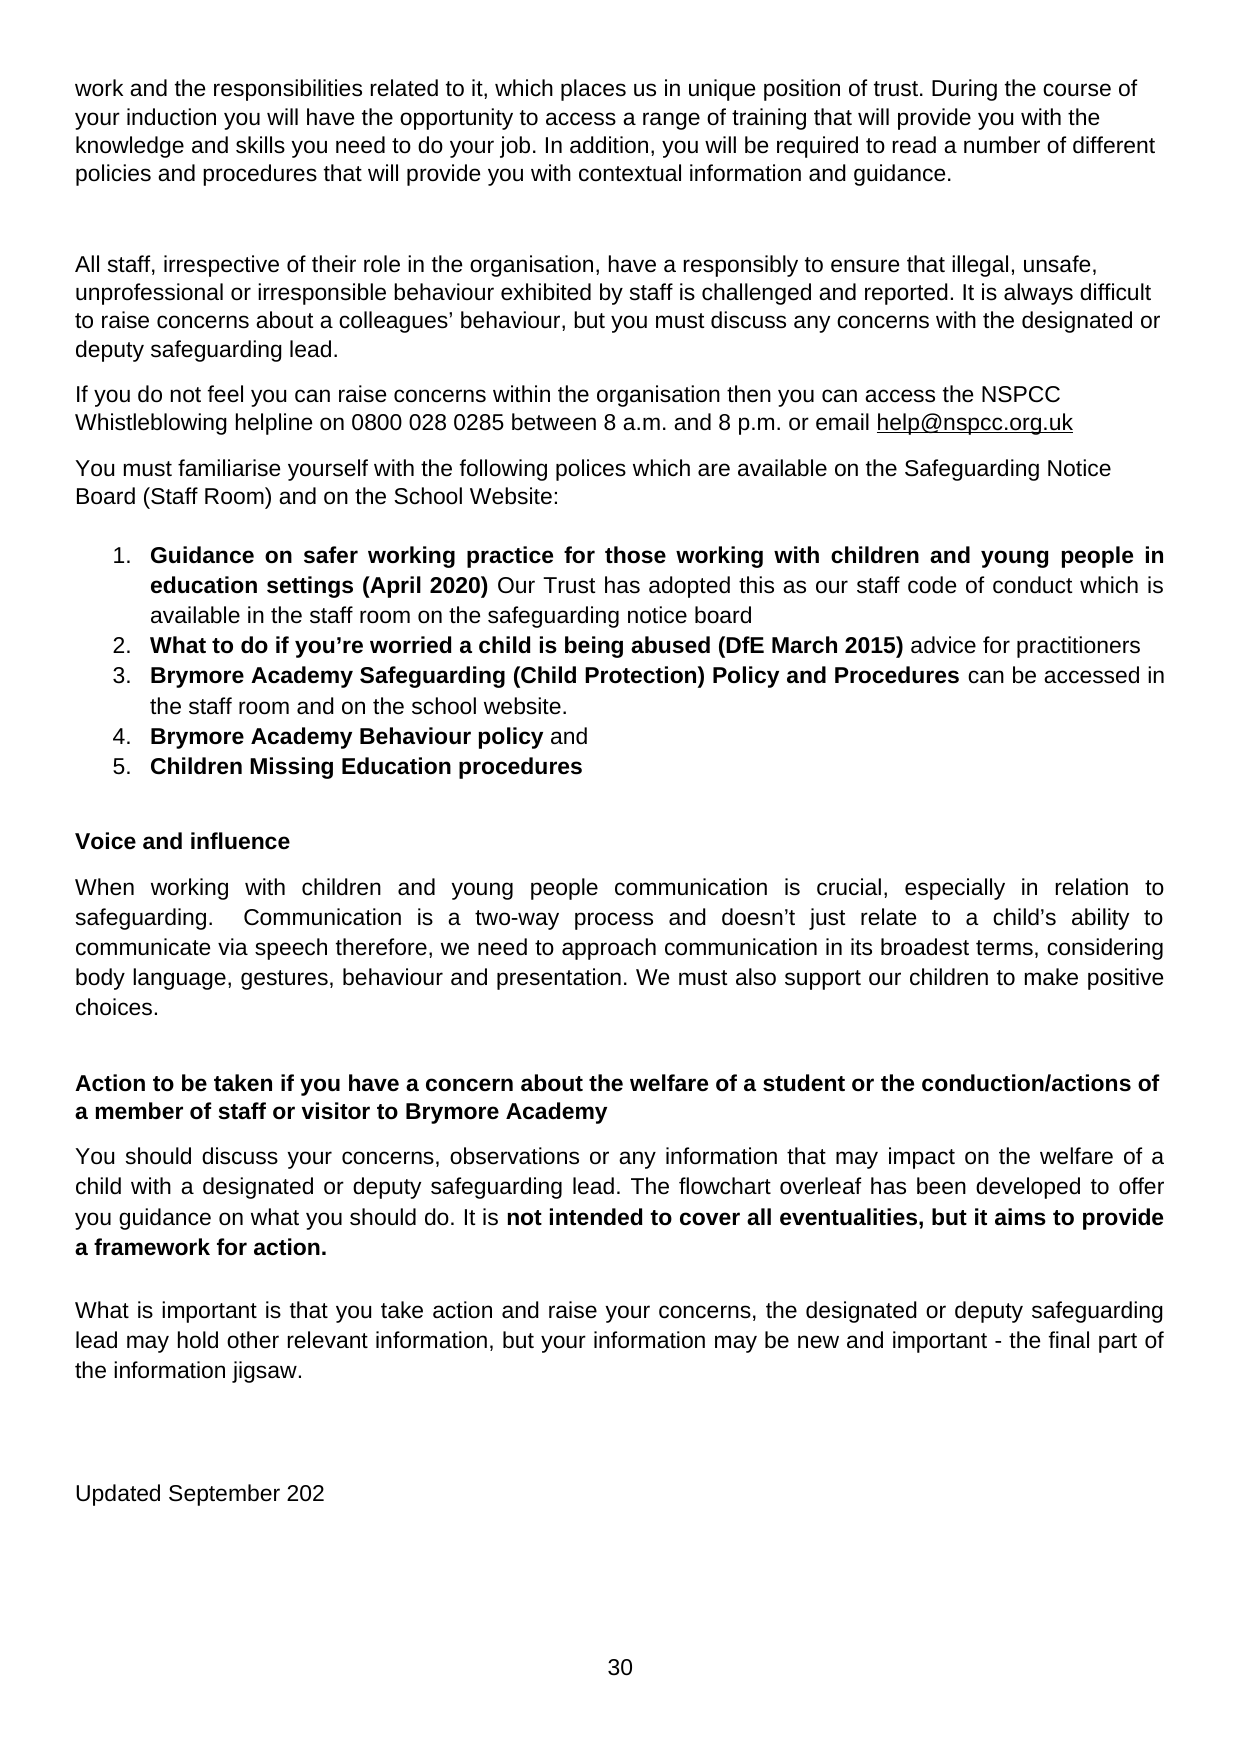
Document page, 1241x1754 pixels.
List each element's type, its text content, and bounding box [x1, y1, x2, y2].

text All staff, irrespective of their role in the organisation, have a responsibly to ensure that illegal, unsafe, unprofessional or irresponsible behaviour exhibited by staff is challenged and reported. It is always difficult to raise concerns about a colleagues’ behaviour, but you must discuss any concerns with the designated or deputy safeguarding lead. [75, 251, 1165, 362]
list Children Missing Education procedures [112, 753, 1165, 779]
text Action to be taken if you have a concern about the welfare of a student or the conduction/actions of a member of staff or visitor to Brymore Academy [75, 1069, 1165, 1124]
text When working with children and young people communication is crucial, especially in relation to safeguarding. Communication is a two-way process and doesn’t just relate to a child’s ability to communicate via speech therefore, we need to approach communication in its broadest terms, considering body language, gestures, behaviour and presentation. We must also support our children to make positive choices. [75, 873, 1165, 1021]
text If you do not feel you can raise concerns within the organisation then you can access the NSPCC Whistleblowing helpline on 0800 028 0285 between 8 a.m. and 8 p.m. or email help@nspcc.org.uk [75, 381, 1165, 436]
text You should discuss your concerns, observations or any information that may impact on the welfare of a child with a designated or deputy safeguarding lead. The flowchart overleaf has been developed to offer you guidance on what you should do. It is not intended to cover all eventualities, but it aims to provide a framework for action. [75, 1143, 1165, 1260]
list Guidance on safer working practice for those working with children and young people in education settings (April 2020) Our Trust has adopted this as our staff code of conduct which is available in the staff room on the safeguarding notice board [112, 542, 1165, 628]
list Brymore Academy Behaviour policy and [112, 723, 1165, 749]
list Brymore Academy Safeguarding (Child Protection) Policy and Procedures can be accessed in the staff room and on the school website. [112, 662, 1165, 719]
list What to do if you’re worried a child is being abused (DfE March 2015) advice for practitioners [112, 632, 1165, 658]
text Voice and influence [75, 828, 1165, 855]
text You must familiarise yourself with the following polices which are available on the Safeguarding Notice Board (Staff Room) and on the School Website: [75, 454, 1165, 509]
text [75, 75, 1165, 187]
text What is important is that you take action and raise your concerns, the designated or deputy safeguarding lead may hold other relevant information, but your information may be new and important - the final part of the information jigsaw. [75, 1297, 1165, 1384]
text Updated September 202 [75, 1480, 1165, 1507]
